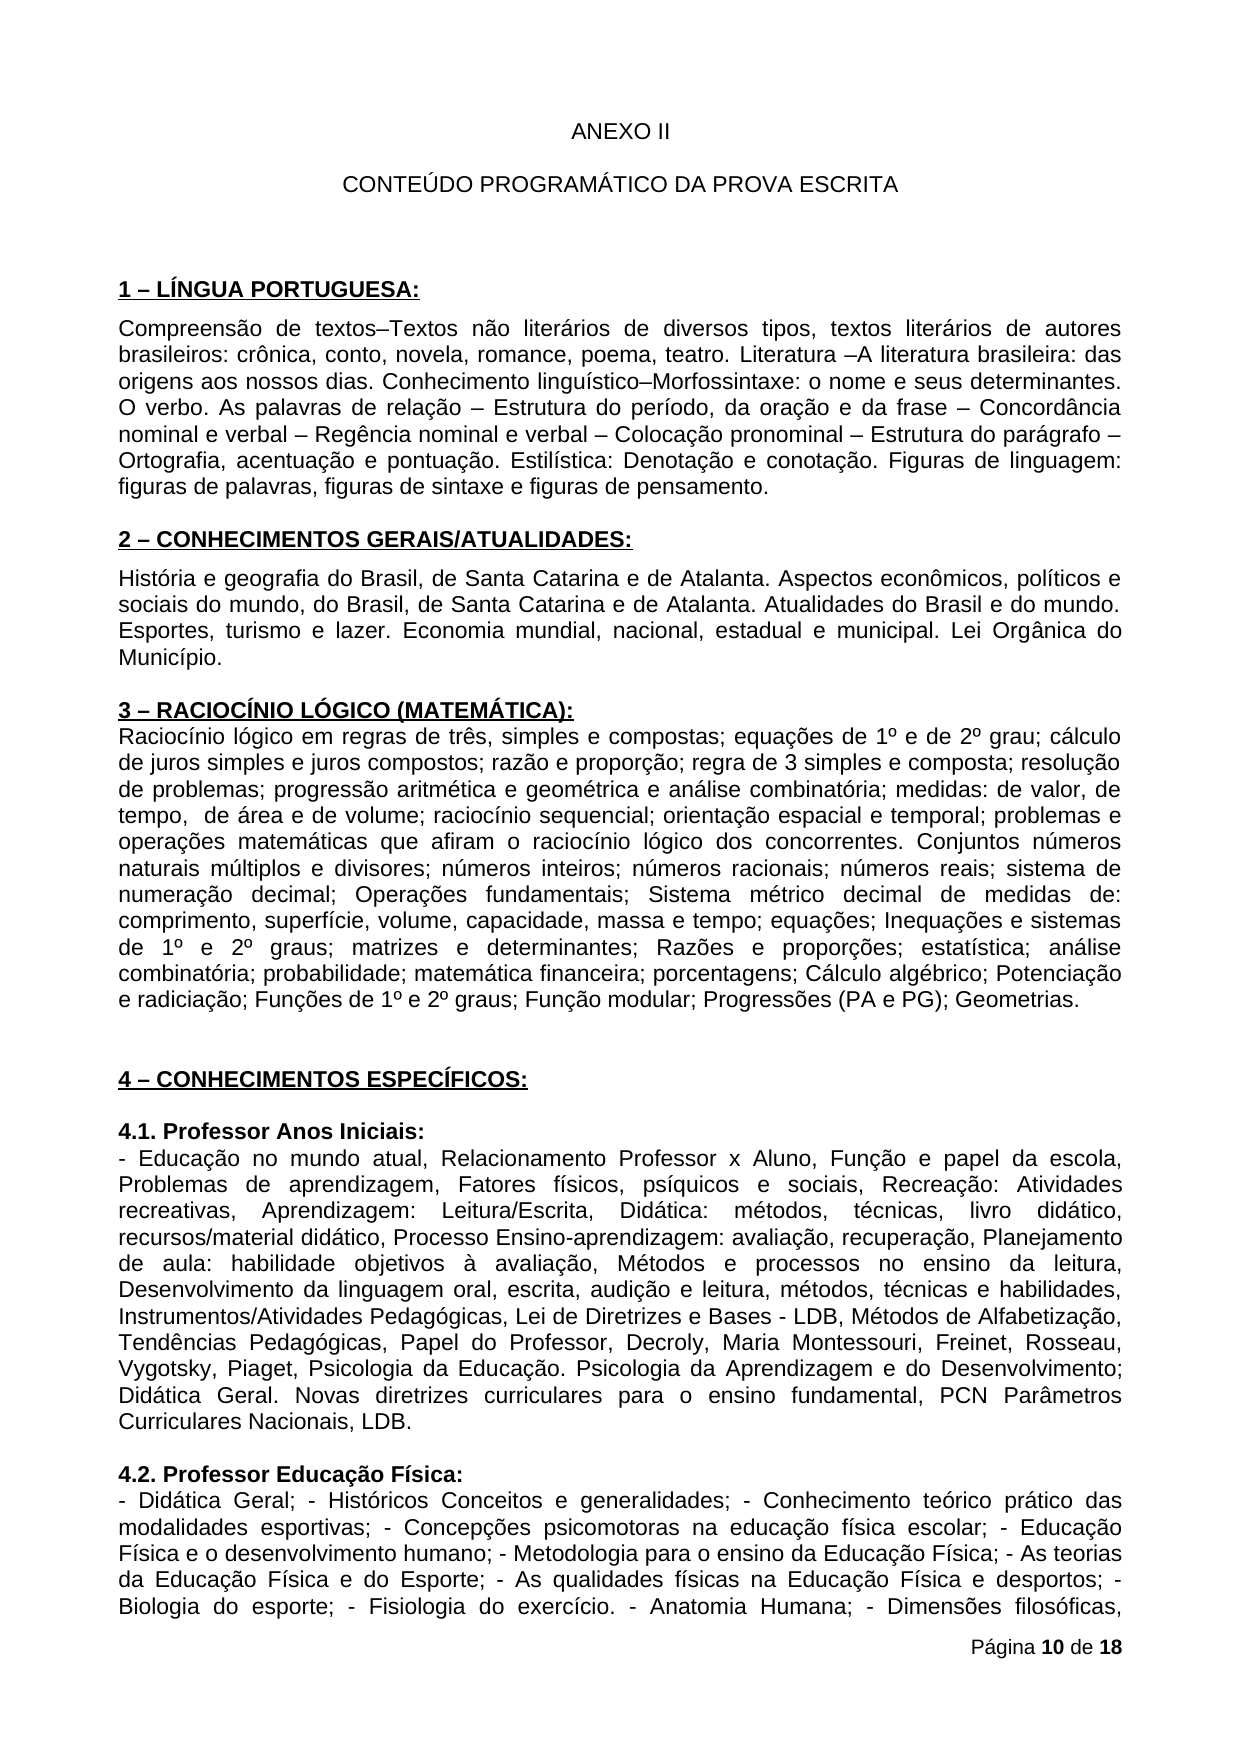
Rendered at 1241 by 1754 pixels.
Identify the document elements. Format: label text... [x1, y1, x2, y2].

text 4 – CONHECIMENTOS ESPECÍFICOS: [118, 1066, 1123, 1092]
text 4.2. Professor Educação Física: [118, 1461, 1122, 1487]
text CONTEÚDO PROGRAMÁTICO DA PROVA ESCRITA [118, 171, 1122, 197]
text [118, 1487, 1123, 1619]
text 1 – LÍNGUA PORTUGUESA: [118, 276, 1122, 303]
text 4.1. Professor Anos Iniciais: [118, 1118, 1122, 1144]
text Compreensão de textos–Textos não literários de diversos tipos, textos literários de autores brasileiros: crônica, conto, novela, romance, poema, teatro. Literatura –A literatura brasileira: das origens aos nossos dias. Conhecimento linguístico–Morfossintaxe: o nome e seus determinantes. O verbo. As palavras de relação – Estrutura do período, da oração e da frase – Concordância nominal e verbal – Regência nominal e verbal – Colocação pronominal – Estrutura do parágrafo – Ortografia, acentuação e pontuação. Estilística: Denotação e conotação. Figuras de linguagem: figuras de palavras, figuras de sintaxe e figuras de pensamento. [118, 315, 1122, 499]
text ANEXO II [118, 118, 1123, 144]
text 2 – CONHECIMENTOS GERAIS/ATUALIDADES: [118, 526, 1122, 552]
text - Educação no mundo atual, Relacionamento Professor x Aluno, Função e papel da escola, Problemas de aprendizagem, Fatores físicos, psíquicos e sociais, Recreação: Atividades recreativas, Aprendizagem: Leitura/Escrita, Didática: métodos, técnicas, livro didático, recursos/material didático, Processo Ensino-aprendizagem: avaliação, recuperação, Planejamento de aula: habilidade objetivos à avaliação, Métodos e processos no ensino da leitura, Desenvolvimento da linguagem oral, escrita, audição e leitura, métodos, técnicas e habilidades, Instrumentos/Atividades Pedagógicas, Lei de Diretrizes e Bases - LDB, Métodos de Alfabetização, Tendências Pedagógicas, Papel do Professor, Decroly, Maria Montessouri, Freinet, Rosseau, Vygotsky, Piaget, Psicologia da Educação. Psicologia da Aprendizagem e do Desenvolvimento; Didática Geral. Novas diretrizes curriculares para o ensino fundamental, PCN Parâmetros Curriculares Nacionais, LDB. [118, 1144, 1123, 1434]
text Raciocínio lógico em regras de três, simples e compostas; equações de 1º e de 2º grau; cálculo de juros simples e juros compostos; razão e proporção; regra de 3 simples e composta; resolução de problemas; progressão aritmética e geométrica e análise combinatória; medidas: de valor, de tempo, de área e de volume; raciocínio sequencial; orientação espacial e temporal; problemas e operações matemáticas que afiram o raciocínio lógico dos concorrentes. Conjuntos números naturais múltiplos e divisores; números inteiros; números racionais; números reais; sistema de numeração decimal; Operações fundamentais; Sistema métrico decimal de medidas de: comprimento, superfície, volume, capacidade, massa e tempo; equações; Inequações e sistemas de 1º e 2º graus; matrizes e determinantes; Razões e proporções; estatística; análise combinatória; probabilidade; matemática financeira; porcentagens; Cálculo algébrico; Potenciação e radiciação; Funções de 1º e 2º graus; Função modular; Progressões (PA e PG); Geometrias. [118, 723, 1122, 1013]
text História e geografia do Brasil, de Santa Catarina e de Atalanta. Aspectos econômicos, políticos e sociais do mundo, do Brasil, de Santa Catarina e de Atalanta. Atualidades do Brasil e do mundo. Esportes, turismo e lazer. Economia mundial, nacional, estadual e municipal. Lei Orgânica do Município. [118, 565, 1122, 670]
text 3 – RACIOCÍNIO LÓGICO (MATEMÁTICA): [118, 697, 1122, 723]
